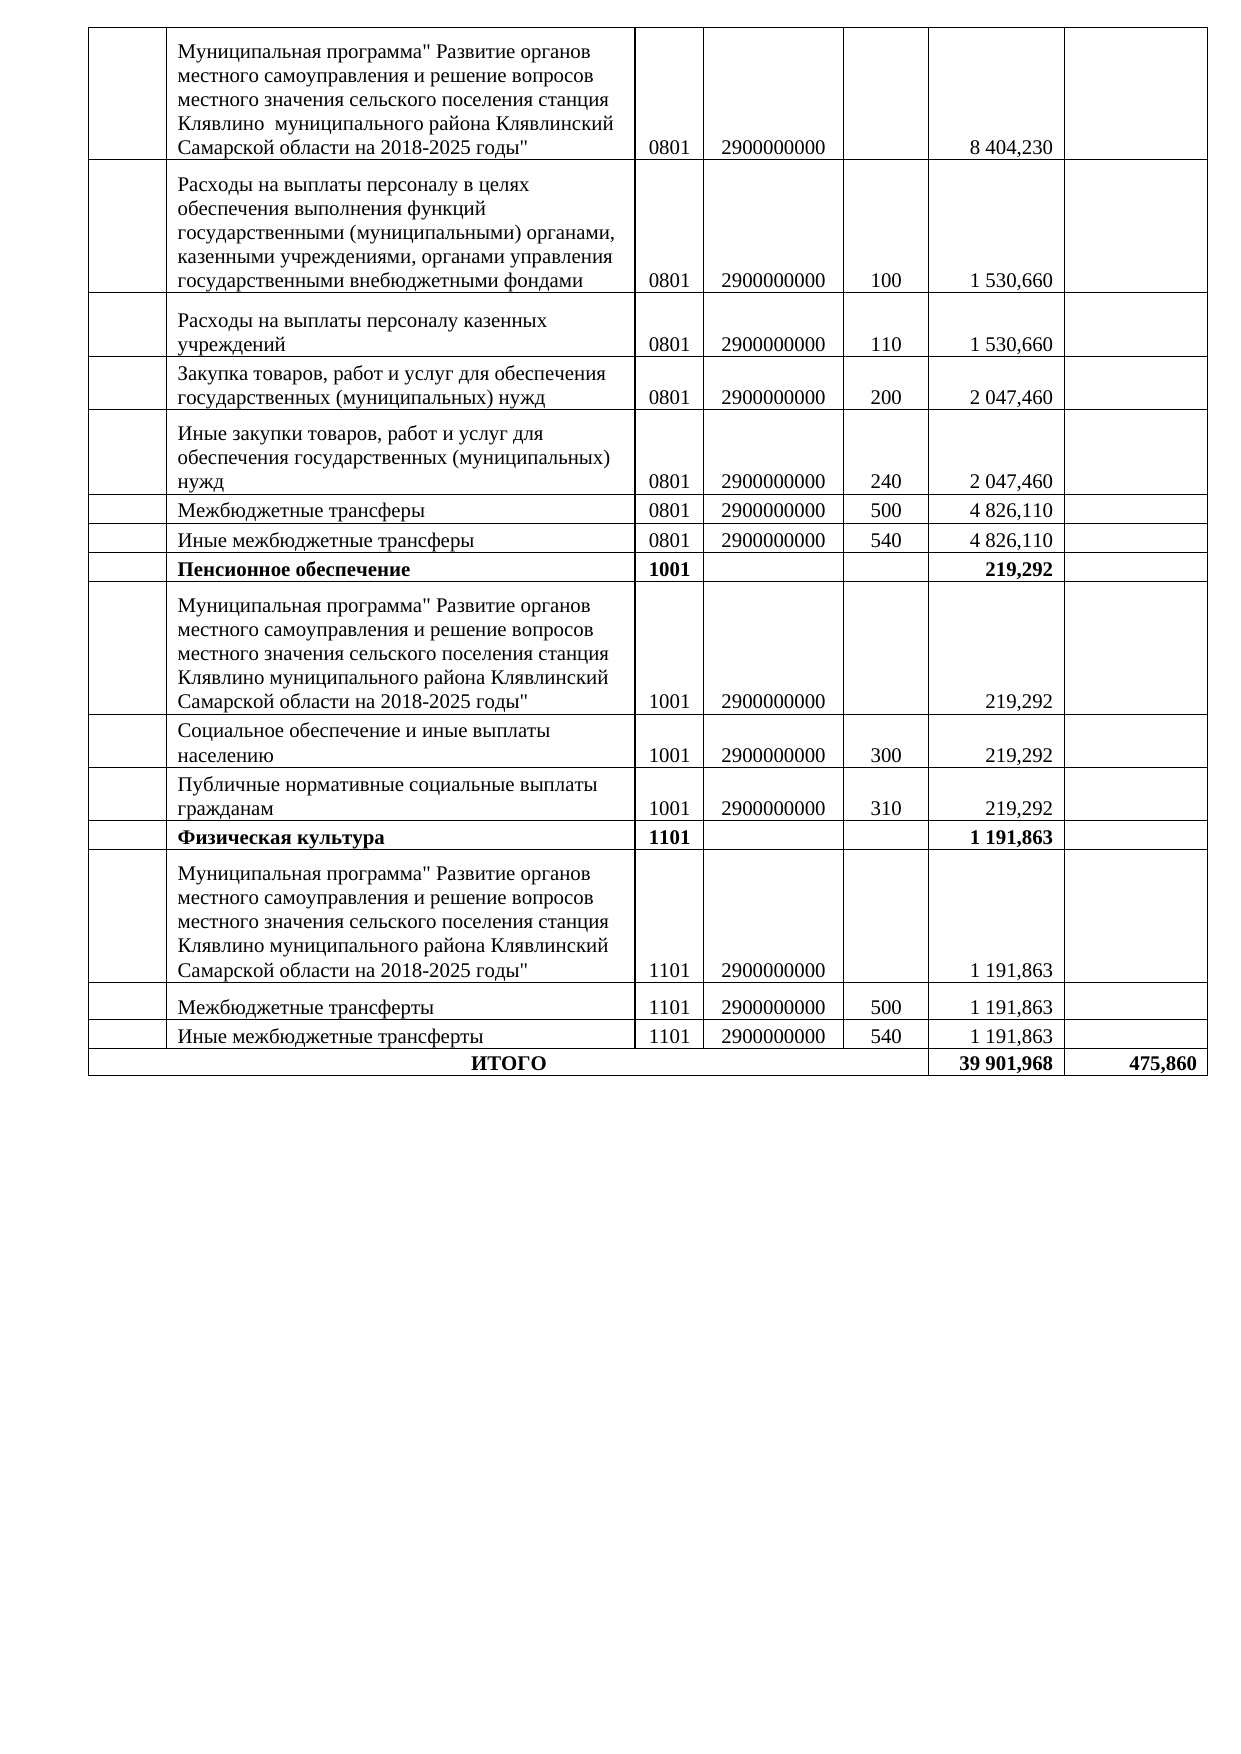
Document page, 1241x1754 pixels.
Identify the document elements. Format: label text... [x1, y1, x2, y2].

table_cell 1 530,660 [929, 160, 1064, 292]
table_cell 0801 [636, 357, 703, 409]
table_cell 500 [844, 495, 928, 522]
table_cell [704, 553, 843, 581]
table_cell [89, 821, 166, 849]
table_cell 2900000000 [704, 768, 843, 820]
table_cell 500 [844, 983, 928, 1019]
table_cell 2900000000 [704, 293, 843, 356]
table_cell 2900000000 [704, 28, 843, 159]
table_cell 0801 [636, 410, 703, 493]
table_cell Муниципальная программа" Развитие органов местного самоуправления и решение вопросов местного значения сельского поселения станция Клявлино муниципального района Клявлинский Самарской области на 2018-2025 годы" [167, 582, 634, 713]
table_cell 219,292 [929, 553, 1064, 581]
table_cell [1065, 1020, 1207, 1048]
table_cell 1001 [636, 553, 703, 581]
table_cell Межбюджетные трансферы [167, 495, 634, 522]
table_cell Публичные нормативные социальные выплаты гражданам [167, 768, 634, 820]
table_cell 110 [844, 293, 928, 356]
table_cell 1001 [636, 582, 703, 713]
table_cell [1065, 524, 1207, 552]
table_cell [844, 850, 928, 982]
table_cell 200 [844, 357, 928, 409]
table_cell [89, 582, 166, 713]
table_cell [1065, 293, 1207, 356]
table_cell 219,292 [929, 715, 1064, 767]
table_cell [89, 160, 166, 292]
table_cell 1001 [636, 768, 703, 820]
table_cell Расходы на выплаты персоналу казенных учреждений [167, 293, 634, 356]
table_cell 0801 [636, 160, 703, 292]
table_cell 1001 [636, 715, 703, 767]
table_cell 1 191,863 [929, 821, 1064, 849]
table_cell [1065, 850, 1207, 982]
table_cell Муниципальная программа" Развитие органов местного самоуправления и решение вопросов местного значения сельского поселения станция Клявлино муниципального района Клявлинский Самарской области на 2018-2025 годы" [167, 28, 634, 159]
table_cell [1065, 715, 1207, 767]
table_cell [89, 850, 166, 982]
table_cell Расходы на выплаты персоналу в целях обеспечения выполнения функций государственными (муниципальными) органами, казенными учреждениями, органами управления государственными внебюджетными фондами [167, 160, 634, 292]
table_cell Иные межбюджетные трансферты [167, 1020, 634, 1048]
table_cell 240 [844, 410, 928, 493]
table_cell [1065, 553, 1207, 581]
table_cell 0801 [636, 28, 703, 159]
table_cell [844, 553, 928, 581]
table_cell Пенсионное обеспечение [167, 553, 634, 581]
table_cell 0801 [636, 293, 703, 356]
table_cell 100 [844, 160, 928, 292]
table_cell 540 [844, 1020, 928, 1048]
table_cell 2 047,460 [929, 410, 1064, 493]
table_cell 1101 [636, 983, 703, 1019]
table_cell 1101 [636, 850, 703, 982]
table_cell [89, 410, 166, 493]
table_cell 2900000000 [704, 357, 843, 409]
table_cell 300 [844, 715, 928, 767]
table_cell 1 530,660 [929, 293, 1064, 356]
table_cell 540 [844, 524, 928, 552]
table_cell 2900000000 [704, 715, 843, 767]
table_cell [89, 983, 166, 1019]
table_cell 310 [844, 768, 928, 820]
table_cell [1065, 582, 1207, 713]
table_cell [844, 28, 928, 159]
table_cell ИТОГО [89, 1049, 928, 1075]
table_cell [1065, 495, 1207, 522]
table_cell [1065, 821, 1207, 849]
table_cell 1 191,863 [929, 850, 1064, 982]
table_cell 4 826,110 [929, 495, 1064, 522]
table_cell Социальное обеспечение и иные выплаты населению [167, 715, 634, 767]
table_cell 2900000000 [704, 160, 843, 292]
table_cell Межбюджетные трансферты [167, 983, 634, 1019]
table_cell [89, 715, 166, 767]
table_cell 2900000000 [704, 983, 843, 1019]
table_cell [89, 28, 166, 159]
table_cell [89, 553, 166, 581]
table_cell [1065, 768, 1207, 820]
table_cell [844, 582, 928, 713]
table_cell [89, 293, 166, 356]
table_cell [1065, 983, 1207, 1019]
table_cell Муниципальная программа" Развитие органов местного самоуправления и решение вопросов местного значения сельского поселения станция Клявлино муниципального района Клявлинский Самарской области на 2018-2025 годы" [167, 850, 634, 982]
table_cell [89, 1020, 166, 1048]
table_cell 475,860 [1065, 1049, 1207, 1075]
table_cell [89, 768, 166, 820]
table_cell 219,292 [929, 582, 1064, 713]
table_cell 2900000000 [704, 582, 843, 713]
table_cell 1101 [636, 821, 703, 849]
table_cell Закупка товаров, работ и услуг для обеспечения государственных (муниципальных) нужд [167, 357, 634, 409]
table_cell 1101 [636, 1020, 703, 1048]
table_cell [1065, 160, 1207, 292]
table_cell Иные межбюджетные трансферы [167, 524, 634, 552]
table_cell [1065, 357, 1207, 409]
table_cell 8 404,230 [929, 28, 1064, 159]
table_cell [704, 821, 843, 849]
table_cell [89, 524, 166, 552]
table_cell 2900000000 [704, 410, 843, 493]
table_cell 4 826,110 [929, 524, 1064, 552]
table_cell 2900000000 [704, 1020, 843, 1048]
table_cell 39 901,968 [929, 1049, 1064, 1075]
table_cell 2900000000 [704, 850, 843, 982]
table_cell 0801 [636, 524, 703, 552]
table_cell 1 191,863 [929, 1020, 1064, 1048]
table_cell 2900000000 [704, 524, 843, 552]
table_cell 219,292 [929, 768, 1064, 820]
table_cell [1065, 28, 1207, 159]
table_cell [1065, 410, 1207, 493]
table_cell [89, 357, 166, 409]
table_cell 1 191,863 [929, 983, 1064, 1019]
table_cell Иные закупки товаров, работ и услуг для обеспечения государственных (муниципальных) нужд [167, 410, 634, 493]
table_cell 2900000000 [704, 495, 843, 522]
table_cell 2 047,460 [929, 357, 1064, 409]
table_cell Физическая культура [167, 821, 634, 849]
table_cell [89, 495, 166, 522]
table_cell 0801 [636, 495, 703, 522]
table_cell [844, 821, 928, 849]
